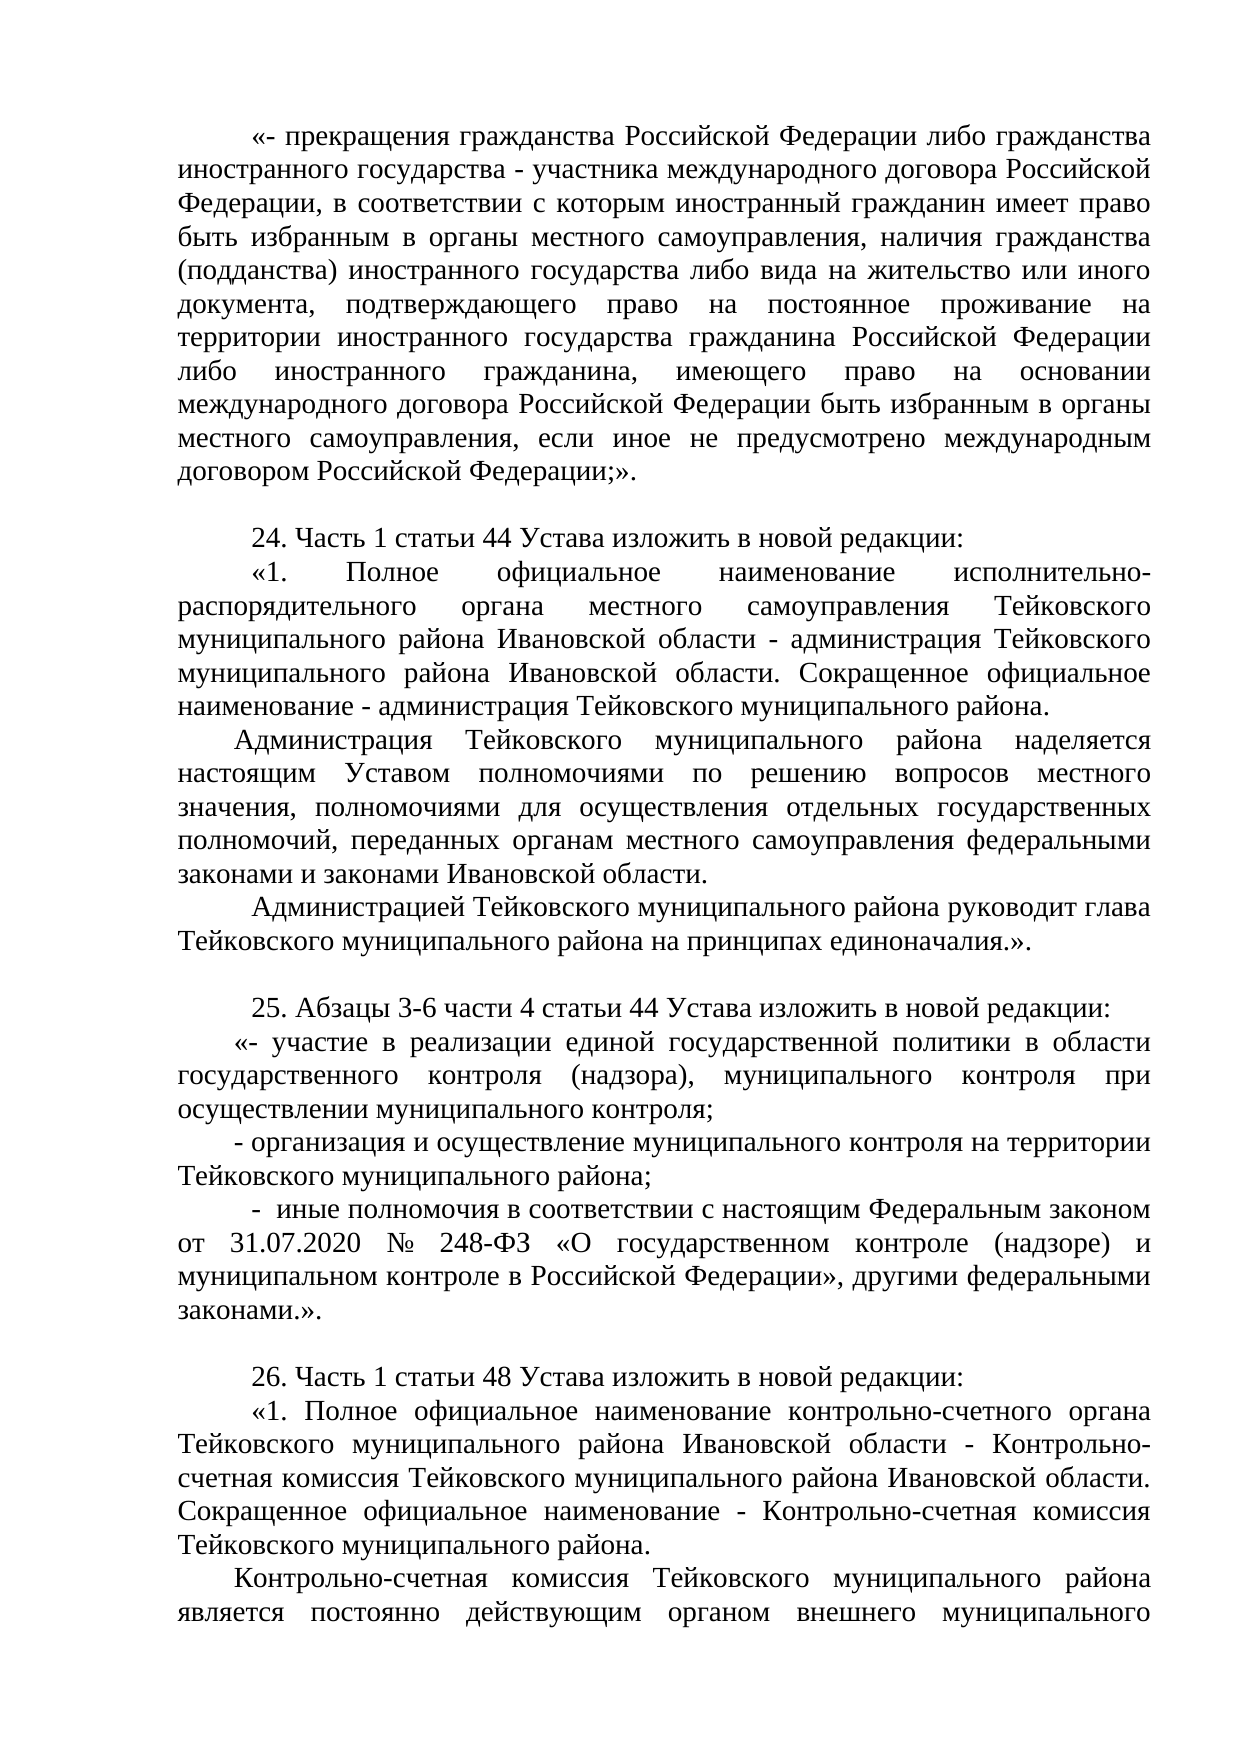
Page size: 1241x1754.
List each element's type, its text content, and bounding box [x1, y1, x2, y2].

text Администрацией Тейковского муниципального района руководит глава Тейковского муниципального района на принципах единоначалия.». [177, 889, 1152, 957]
text Администрация Тейковского муниципального района наделяется настоящим Уставом полномочиями по решению вопросов местного значения, полномочиями для осуществления отдельных государственных полномочий, переданных органам местного самоуправления федеральными законами и законами Ивановской области. [177, 722, 1152, 889]
text 26. Часть 1 статьи 48 Устава изложить в новой редакции: [177, 1359, 1152, 1393]
text «1. Полное официальное наименование контрольно-счетного органа Тейковского муниципального района Ивановской области - Контрольно-счетная комиссия Тейковского муниципального района Ивановской области. Сокращенное официальное наименование - Контрольно-счетная комиссия Тейковского муниципального района. [177, 1393, 1152, 1560]
text - иные полномочия в соответствии с настоящим Федеральным законом от 31.07.2020 № 248-ФЗ «О государственном контроле (надзоре) и муниципальном контроле в Российской Федерации», другими федеральными законами.». [177, 1191, 1152, 1326]
text - организация и осуществление муниципального контроля на территории Тейковского муниципального района; [177, 1124, 1152, 1191]
text «1. Полное официальное наименование исполнительно-распорядительного органа местного самоуправления Тейковского муниципального района Ивановской области - администрация Тейковского муниципального района Ивановской области. Сокращенное официальное наименование - администрация Тейковского муниципального района. [177, 554, 1152, 722]
text 25. Абзацы 3-6 части 4 статьи 44 Устава изложить в новой редакции: [177, 990, 1152, 1024]
text «- прекращения гражданства Российской Федерации либо гражданства иностранного государства - участника международного договора Российской Федерации, в соответствии с которым иностранный гражданин имеет право быть избранным в органы местного самоуправления, наличия гражданства (подданства) иностранного государства либо вида на жительство или иного документа, подтверждающего право на постоянное проживание на территории иностранного государства гражданина Российской Федерации либо иностранного гражданина, имеющего право на основании международного договора Российской Федерации быть избранным в органы местного самоуправления, если иное не предусмотрено международным договором Российской Федерации;». [177, 118, 1152, 487]
text «- участие в реализации единой государственной политики в области государственного контроля (надзора), муниципального контроля при осуществлении муниципального контроля; [177, 1024, 1152, 1124]
text 24. Часть 1 статьи 44 Устава изложить в новой редакции: [177, 521, 1152, 554]
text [177, 1560, 1152, 1627]
